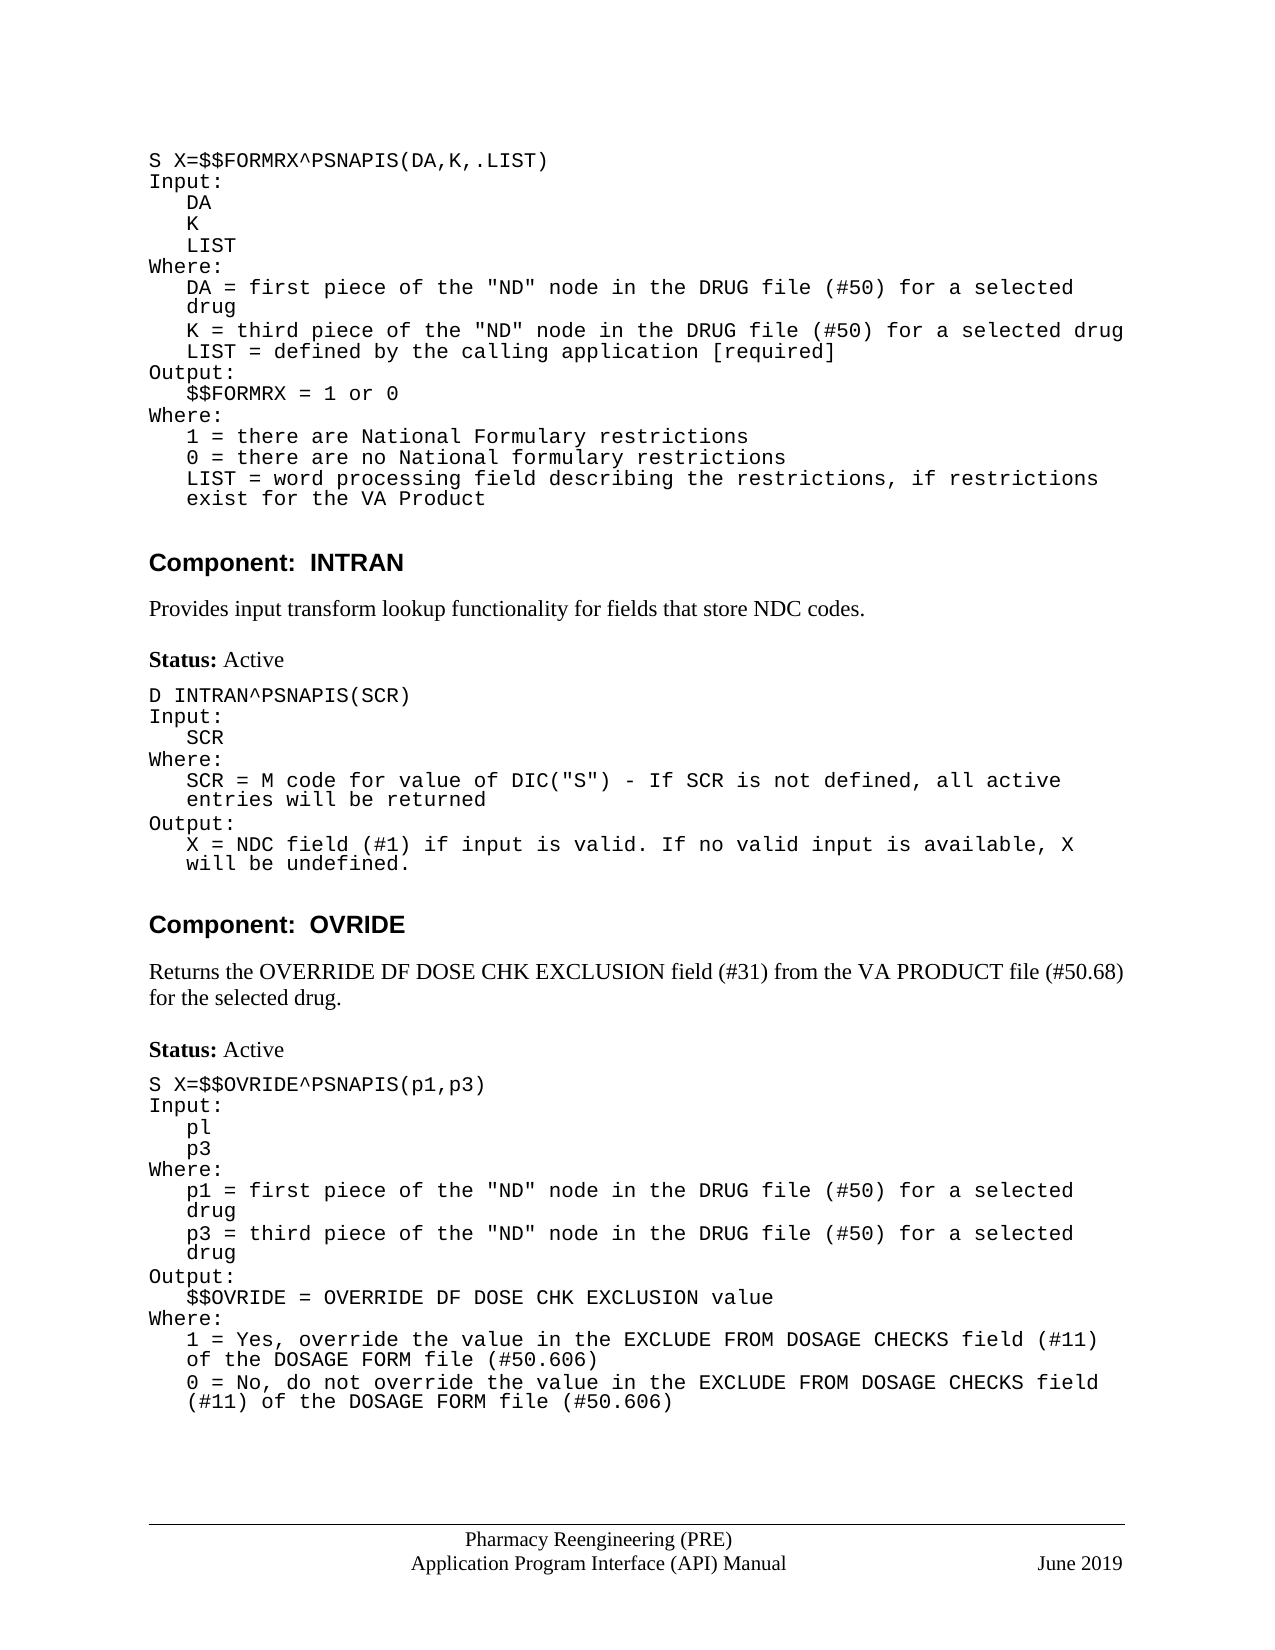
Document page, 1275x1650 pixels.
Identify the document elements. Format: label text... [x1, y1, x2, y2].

text Where: [148, 256, 1125, 277]
text SCR [186, 728, 1125, 749]
text Where: [148, 749, 1125, 770]
text 1 = there are National Formulary restrictions [186, 426, 1125, 448]
text Output: [148, 813, 1125, 834]
text Where: [148, 405, 1125, 426]
text S X=$$OVRIDE^PSNAPIS(p1,p3) [148, 1074, 1125, 1096]
text Output: [148, 363, 1125, 384]
text Where: [148, 1159, 1125, 1181]
text 0 = No, do not override the value in the EXCLUDE FROM DOSAGE CHECKS field (#11) of the DOSAGE FORM file (#50.606) [186, 1372, 1125, 1415]
subtitle Component: OVRIDE [148, 911, 1125, 939]
text X = NDC field (#1) if input is valid. If no valid input is available, X will be undefined. [186, 834, 1125, 877]
text Output: [148, 1266, 1125, 1287]
text $$OVRIDE = OVERRIDE DF DOSE CHK EXCLUSION value [186, 1287, 1125, 1308]
text p1 = first piece of the "ND" node in the DRUG file (#50) for a selected drug [186, 1181, 1125, 1223]
text $$FORMRX = 1 or 0 [186, 384, 1125, 405]
text Input: [148, 707, 1125, 728]
text LIST [186, 235, 1125, 256]
text 1 = Yes, override the value in the EXCLUDE FROM DOSAGE CHECKS field (#11) of the DOSAGE FORM file (#50.606) [186, 1330, 1125, 1372]
text Status: Active [148, 1036, 1125, 1062]
text Input: [148, 171, 1125, 192]
text K = third piece of the "ND" node in the DRUG file (#50) for a selected drug [186, 320, 1125, 341]
text S X=$$FORMRX^PSNAPIS(DA,K,.LIST) [148, 150, 1125, 171]
text Where: [148, 1308, 1125, 1330]
text LIST = defined by the calling application [required] [186, 341, 1125, 363]
text SCR = M code for value of DIC("S") - If SCR is not defined, all active entries will be returned [186, 770, 1125, 813]
text D INTRAN^PSNAPIS(SCR) [148, 685, 1125, 707]
text LIST = word processing field describing the restrictions, if restrictions exist for the VA Product [186, 469, 1125, 511]
subtitle Returns the OVERRIDE DF DOSE CHK EXCLUSION field (#31) from the VA PRODUCT file (#50.68) for the selected drug. [148, 958, 1125, 1011]
text Status: Active [148, 646, 1125, 673]
subtitle Component: INTRAN [148, 548, 1125, 576]
subtitle Provides input transform lookup functionality for fields that store NDC codes. [148, 595, 1125, 621]
text DA = first piece of the "ND" node in the DRUG file (#50) for a selected drug [186, 277, 1125, 320]
text pl [186, 1117, 1125, 1138]
text p3 = third piece of the "ND" node in the DRUG file (#50) for a selected drug [186, 1223, 1125, 1266]
text DA [186, 192, 1125, 214]
text 0 = there are no National formulary restrictions [186, 448, 1125, 469]
text K [186, 214, 1125, 235]
text Input: [148, 1096, 1125, 1117]
text p3 [186, 1138, 1125, 1159]
